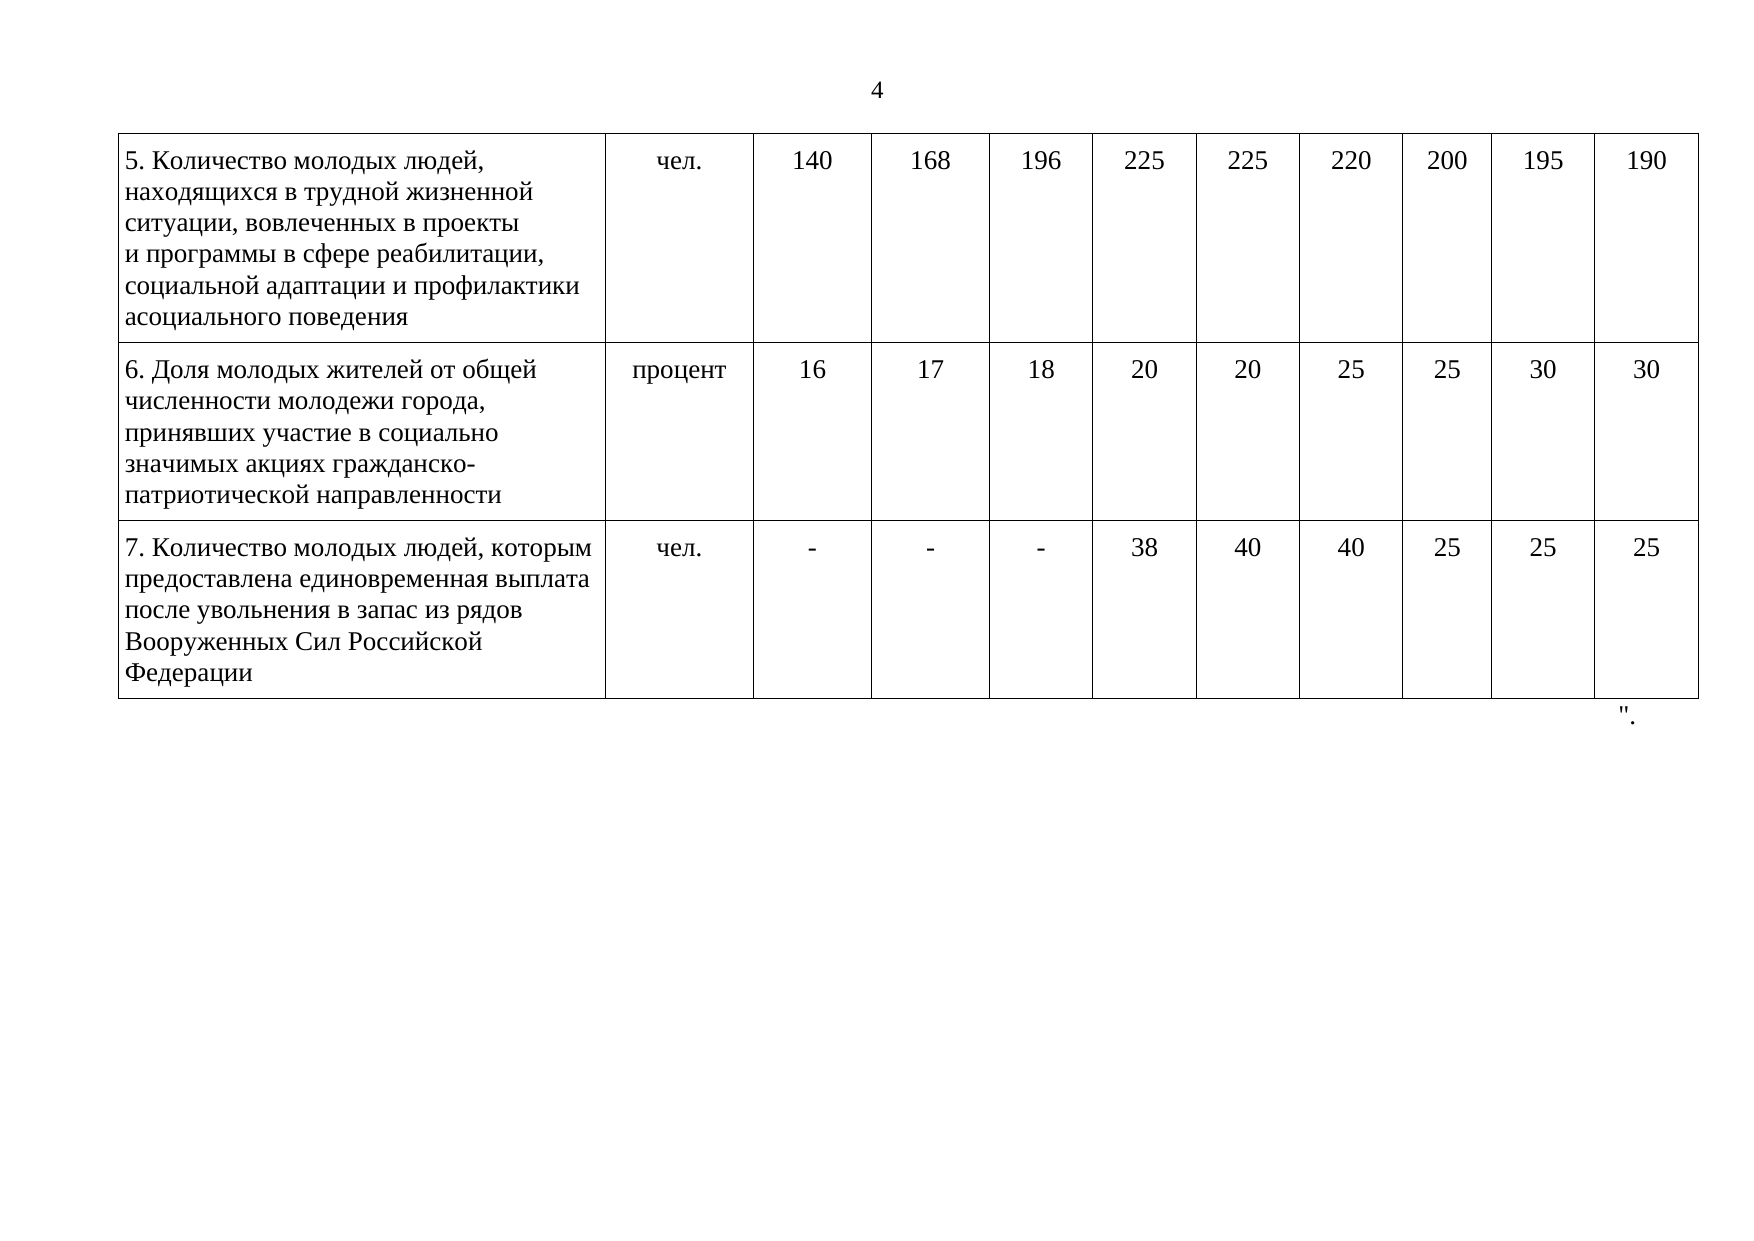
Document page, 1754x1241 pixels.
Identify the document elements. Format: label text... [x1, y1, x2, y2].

table_cell 196 [990, 134, 1092, 342]
table_cell 18 [990, 343, 1092, 520]
table_cell 16 [754, 343, 871, 520]
table_cell - [872, 521, 989, 698]
table_cell 6. Доля молодых жителей от общей численности молодежи города, принявших участие в социально значимых акциях гражданско-патриотической направленности [119, 343, 605, 520]
table_cell 168 [872, 134, 989, 342]
table_cell процент [606, 343, 753, 520]
table_cell 38 [1093, 521, 1196, 698]
table_cell 25 [1492, 521, 1594, 698]
table_cell 25 [1403, 521, 1491, 698]
table_cell 220 [1300, 134, 1402, 342]
table_cell 20 [1093, 343, 1196, 520]
table_cell 20 [1197, 343, 1299, 520]
table_cell 200 [1403, 134, 1491, 342]
table_cell 40 [1300, 521, 1402, 698]
table_cell 190 [1595, 134, 1698, 342]
text ". [118, 699, 1636, 730]
table_cell 40 [1197, 521, 1299, 698]
table_cell чел. [606, 521, 753, 698]
table_cell - [754, 521, 871, 698]
table_cell 25 [1300, 343, 1402, 520]
table_cell 30 [1595, 343, 1698, 520]
table_cell 225 [1197, 134, 1299, 342]
table_cell 225 [1093, 134, 1196, 342]
table_cell чел. [606, 134, 753, 342]
table_cell 30 [1492, 343, 1594, 520]
table_cell 140 [754, 134, 871, 342]
table_cell 195 [1492, 134, 1594, 342]
table_cell 25 [1595, 521, 1698, 698]
table_cell 25 [1403, 343, 1491, 520]
table_cell 5. Количество молодых людей, находящихся в трудной жизненной ситуации, вовлеченных в проекты и программы в сфере реабилитации, социальной адаптации и профилактики асоциального поведения [119, 134, 605, 342]
table_cell 7. Количество молодых людей, которым предоставлена единовременная выплата после увольнения в запас из рядов Вооруженных Сил Российской Федерации [119, 521, 605, 698]
table_cell 17 [872, 343, 989, 520]
table_cell - [990, 521, 1092, 698]
